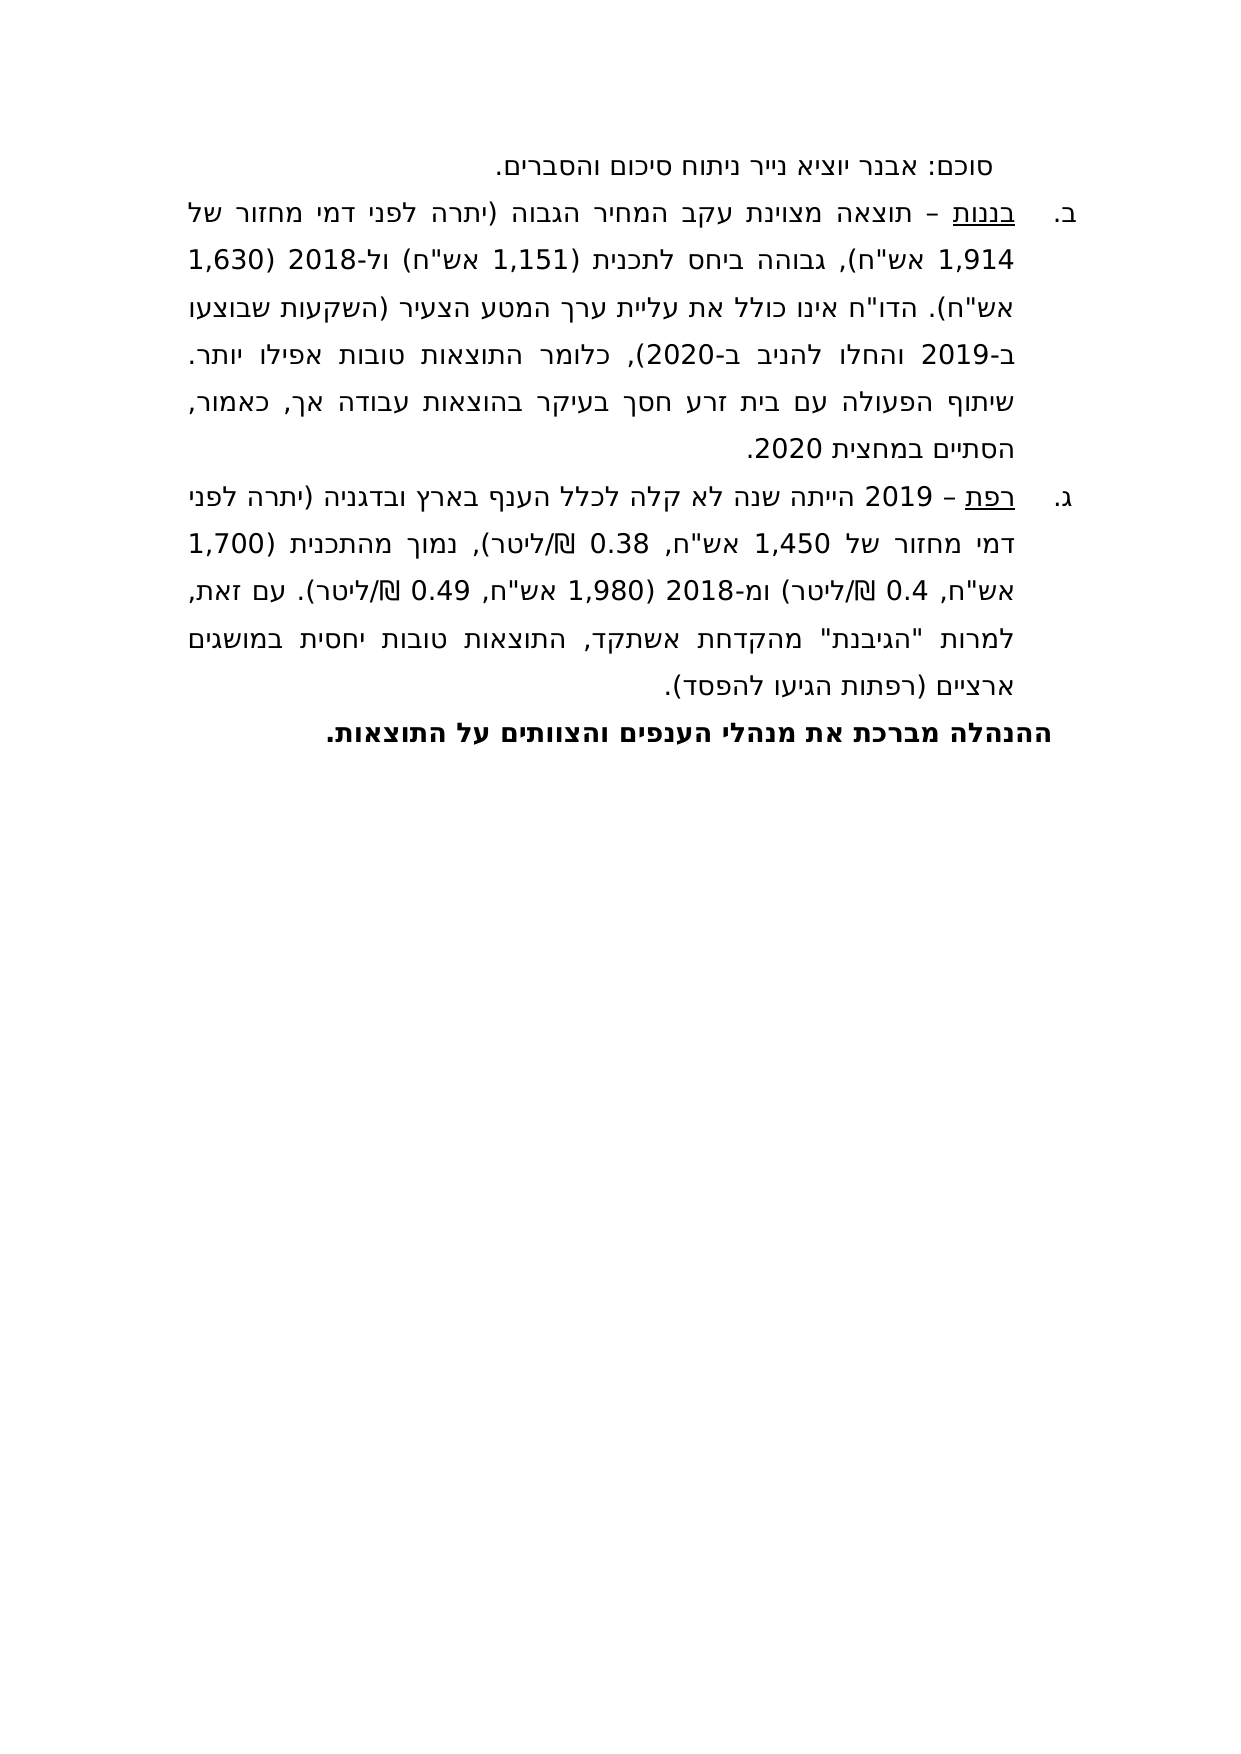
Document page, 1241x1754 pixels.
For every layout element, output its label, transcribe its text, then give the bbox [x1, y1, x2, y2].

text סוכם: אבנר יוציא נייר ניתוח סיכום והסברים. [187, 150, 994, 182]
list בננות – תוצאה מצוינת עקב המחיר הגבוה (יתרה לפני דמי מחזור של 1,914 אש"ח), גבוהה ביחס לתכנית (1,151 אש"ח) ול-2018 (1,630 אש"ח). הדו"ח אינו כולל את עליית ערך המטע הצעיר (השקעות שבוצעו ב-2019 והחלו להניב ב-2020), כלומר התוצאות טובות אפילו יותר. שיתוף הפעולה עם בית זרע חסך בעיקר בהוצאות עבודה אך, כאמור, הסתיים במחצית 2020. [187, 197, 1053, 465]
text ההנהלה מברכת את מנהלי הענפים והצוותים על התוצאות. [187, 717, 1053, 749]
list רפת – 2019 הייתה שנה לא קלה לכלל הענף בארץ ובדגניה (יתרה לפני דמי מחזור של 1,450 אש"ח, 0.38 ₪/ליטר), נמוך מהתכנית (1,700 אש"ח, 0.4 ₪/ליטר) ומ-2018 (1,980 אש"ח, 0.49 ₪/ליטר). עם זאת, למרות "הגיבנת" מהקדחת אשתקד, התוצאות טובות יחסית במושגים ארציים (רפתות הגיעו להפסד). [187, 481, 1053, 702]
